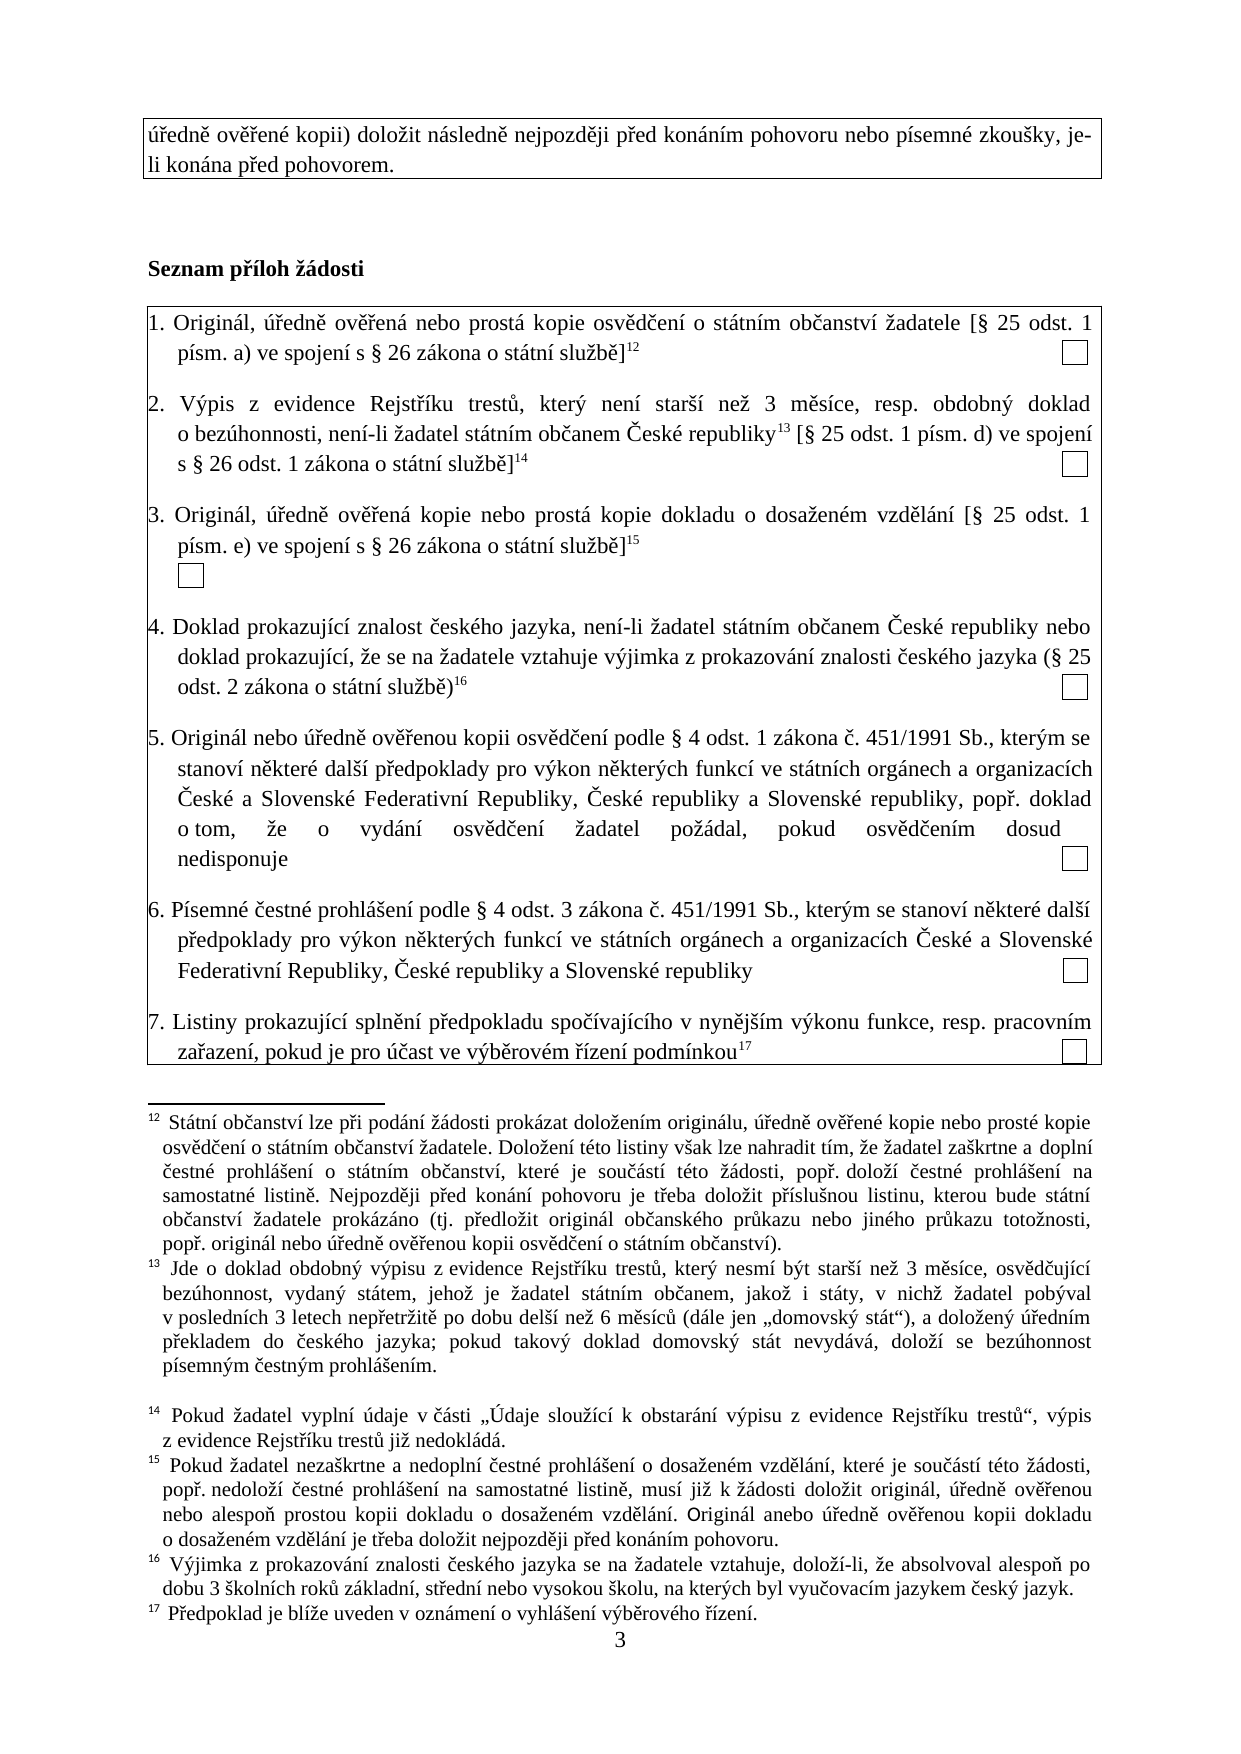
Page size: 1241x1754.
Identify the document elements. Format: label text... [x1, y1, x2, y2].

text Seznam příloh žádosti [148, 254, 1092, 281]
text 6. Písemné čestné prohlášení podle § 4 odst. 3 zákona č. 451/1991 Sb., kterým se stanoví některé další předpoklady pro výkon některých funkcí ve státních orgánech a organizacích České a Slovenské Federativní Republiky, České republiky a Slovenské republiky [148, 893, 1101, 983]
text 4. Doklad prokazující znalost českého jazyka, není-li žadatel státním občanem České republiky nebo doklad prokazující, že se na žadatele vztahuje výjimka z prokazování znalosti českého jazyka (§ 25 odst. 2 zákona o státní službě) [148, 610, 1101, 700]
text 7. Listiny prokazující splnění předpokladu spočívajícího v nynějším výkonu funkce, resp. pracovním zařazení, pokud je pro účast ve výběrovém řízení podmínkou [148, 1004, 1101, 1064]
text 2. Výpis z evidence Rejstříku trestů, který není starší než 3 měsíce, resp. obdobný doklad o bezúhonnosti, není-li žadatel státním občanem České republiky [§ 25 odst. 1 písm. d) ve spojení s § 26 odst. 1 zákona o státní službě] [148, 387, 1101, 477]
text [144, 119, 1101, 178]
text 1. Originál, úředně ověřená nebo prostá kopie osvědčení o státním občanství žadatele [§ 25 odst. 1 písm. a) ve spojení s § 26 zákona o státní službě] [148, 307, 1101, 365]
text 3. Originál, úředně ověřená kopie nebo prostá kopie dokladu o dosaženém vzdělání [§ 25 odst. 1 písm. e) ve spojení s § 26 zákona o státní službě] [148, 498, 1101, 588]
text 5. Originál nebo úředně ověřenou kopii osvědčení podle § 4 odst. 1 zákona č. 451/1991 Sb., kterým se stanoví některé další předpoklady pro výkon některých funkcí ve státních orgánech a organizacích České a Slovenské Federativní Republiky, České republiky a Slovenské republiky, popř. doklad o tom, že o vydání osvědčení žadatel požádal, pokud osvědčením dosud nedisponuje [148, 721, 1101, 872]
